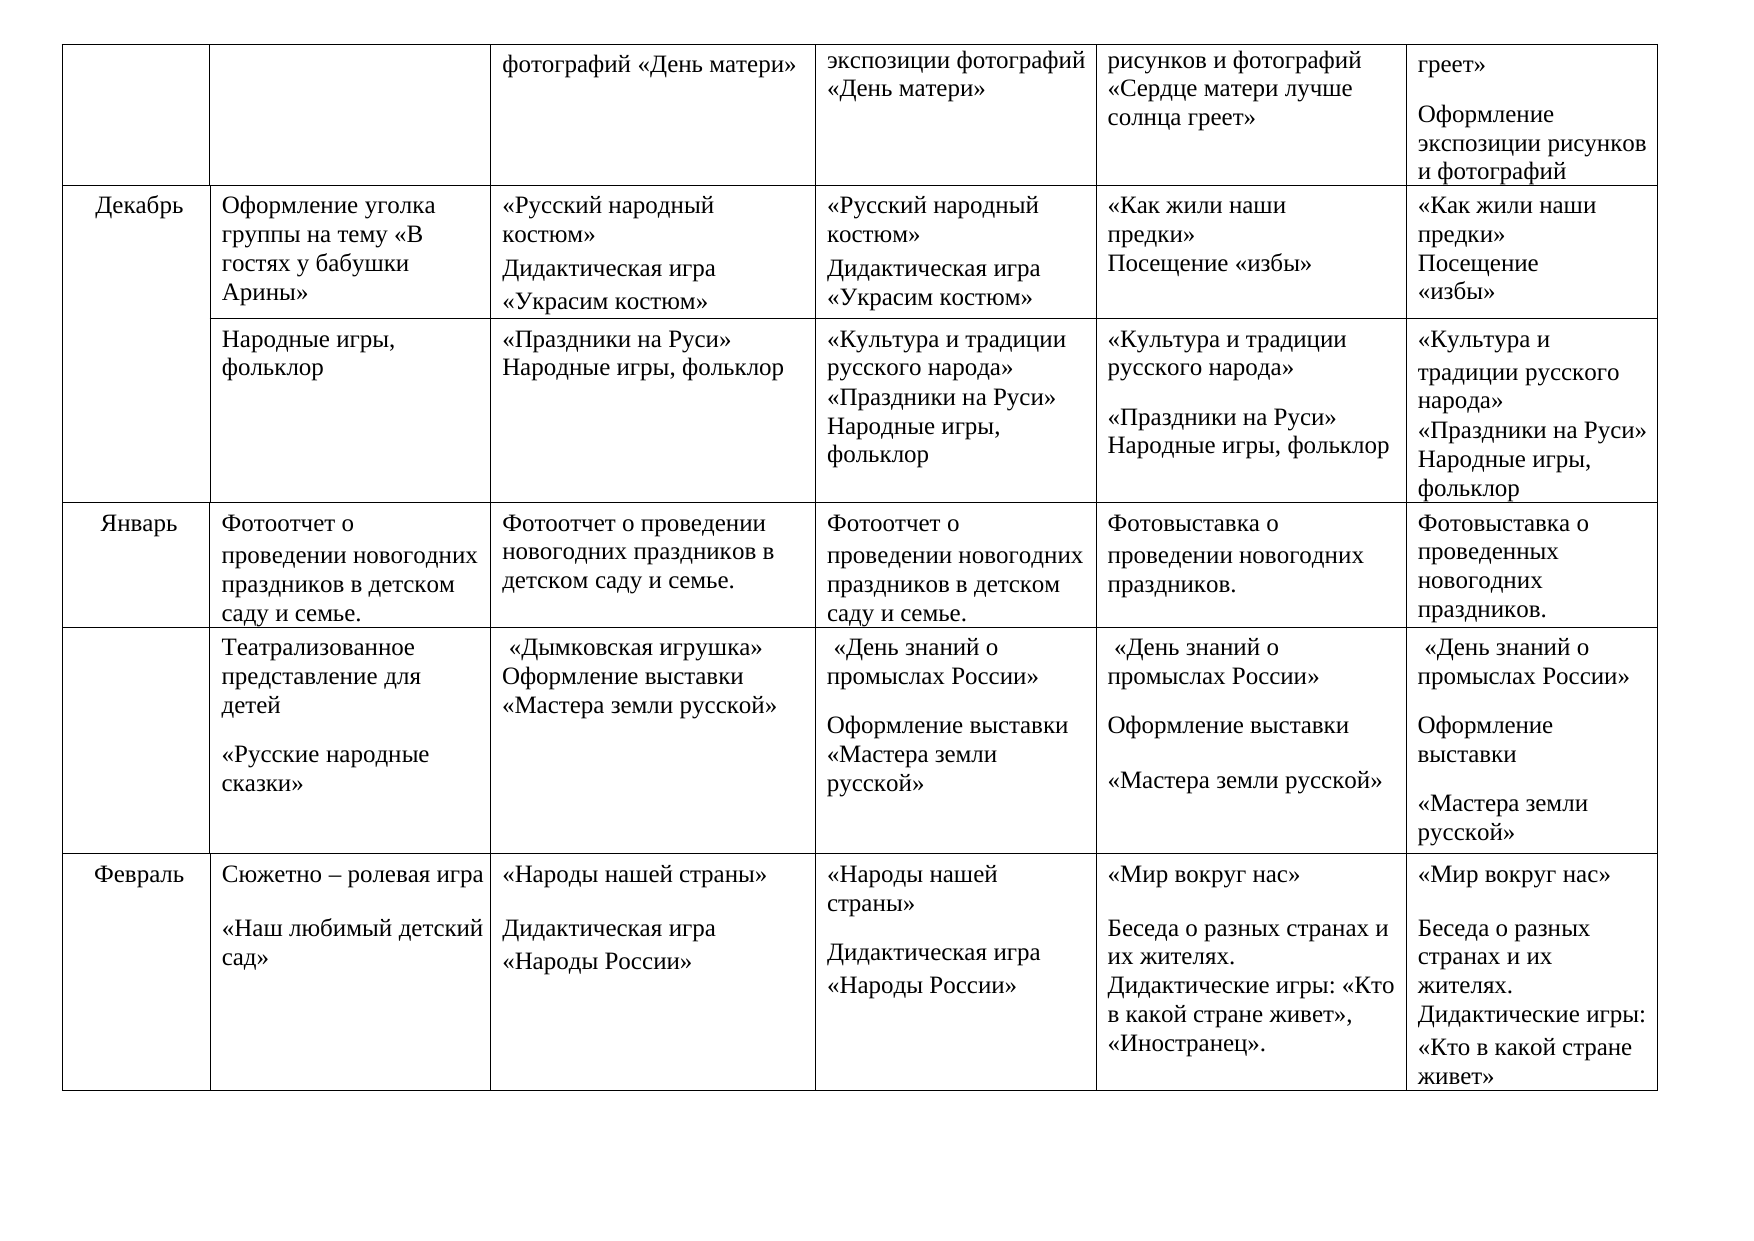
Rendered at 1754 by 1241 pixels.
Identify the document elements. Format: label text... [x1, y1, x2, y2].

table_cell «День знаний о промыслах России» Оформление выставки «Мастера земли русской» [1407, 628, 1657, 853]
table_cell «Как жили наши предки» Посещение «избы» [1407, 186, 1657, 318]
table_cell «День знаний о промыслах России» Оформление выставки «Мастера земли русской» [1097, 628, 1406, 853]
table_cell «Культура и традиции русского народа» «Праздники на Руси» Народные игры, фольклор [1097, 319, 1406, 502]
table_cell Сюжетно – ролевая игра «Наш любимый детский сад» [211, 854, 490, 1090]
table_cell [63, 628, 209, 853]
table_cell «Русский народный костюм» Дидактическая игра «Украсим костюм» [491, 186, 815, 318]
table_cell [1407, 45, 1657, 185]
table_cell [210, 45, 490, 185]
table_cell Январь [63, 503, 209, 627]
table_cell Фотоотчет о проведении новогодних праздников в детском саду и семье. [816, 503, 1096, 627]
table_cell «Праздники на Руси» Народные игры, фольклор [491, 319, 815, 502]
table_cell Фотоотчет о проведении новогодних праздников в детском саду и семье. [491, 503, 815, 627]
table_cell «Культура и традиции русского народа» «Праздники на Руси» Народные игры, фольклор [1407, 319, 1657, 502]
table_cell «Народы нашей страны» Дидактическая игра «Народы России» [816, 854, 1096, 1090]
table_cell Фотовыставка о проведенных новогодних праздников. [1407, 503, 1657, 627]
table_cell «Русский народный костюм» Дидактическая игра «Украсим костюм» [816, 186, 1096, 318]
table_cell «День знаний о промыслах России» Оформление выставки «Мастера земли русской» [816, 628, 1096, 853]
table_cell Фотоотчет о проведении новогодних праздников в детском саду и семье. [210, 503, 490, 627]
table_cell Фотовыставка о проведении новогодних праздников. [1097, 503, 1406, 627]
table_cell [816, 45, 1096, 185]
table_cell «Мир вокруг нас» Беседа о разных странах и их жителях. Дидактические игры: «Кто в какой стране живет», «Иностранец». [1097, 854, 1406, 1090]
table_cell Театрализованное представление для детей «Русские народные сказки» [210, 628, 490, 853]
table_cell «Как жили наши предки» Посещение «избы» [1097, 186, 1406, 318]
table_cell Народные игры, фольклор [211, 319, 490, 502]
table_cell Декабрь [63, 186, 210, 502]
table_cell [491, 45, 815, 185]
table_cell Оформление уголка группы на тему «В гостях у бабушки Арины» [211, 186, 490, 318]
table_cell «Дымковская игрушка» Оформление выставки «Мастера земли русской» [491, 628, 815, 853]
table_cell «Народы нашей страны» Дидактическая игра «Народы России» [491, 854, 815, 1090]
table_cell «Мир вокруг нас» Беседа о разных странах и их жителях. Дидактические игры: «Кто в какой стране живет» [1407, 854, 1657, 1090]
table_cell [1097, 45, 1406, 185]
table_cell «Культура и традиции русского народа» «Праздники на Руси» Народные игры, фольклор [816, 319, 1096, 502]
table_cell Февраль [63, 854, 210, 1090]
